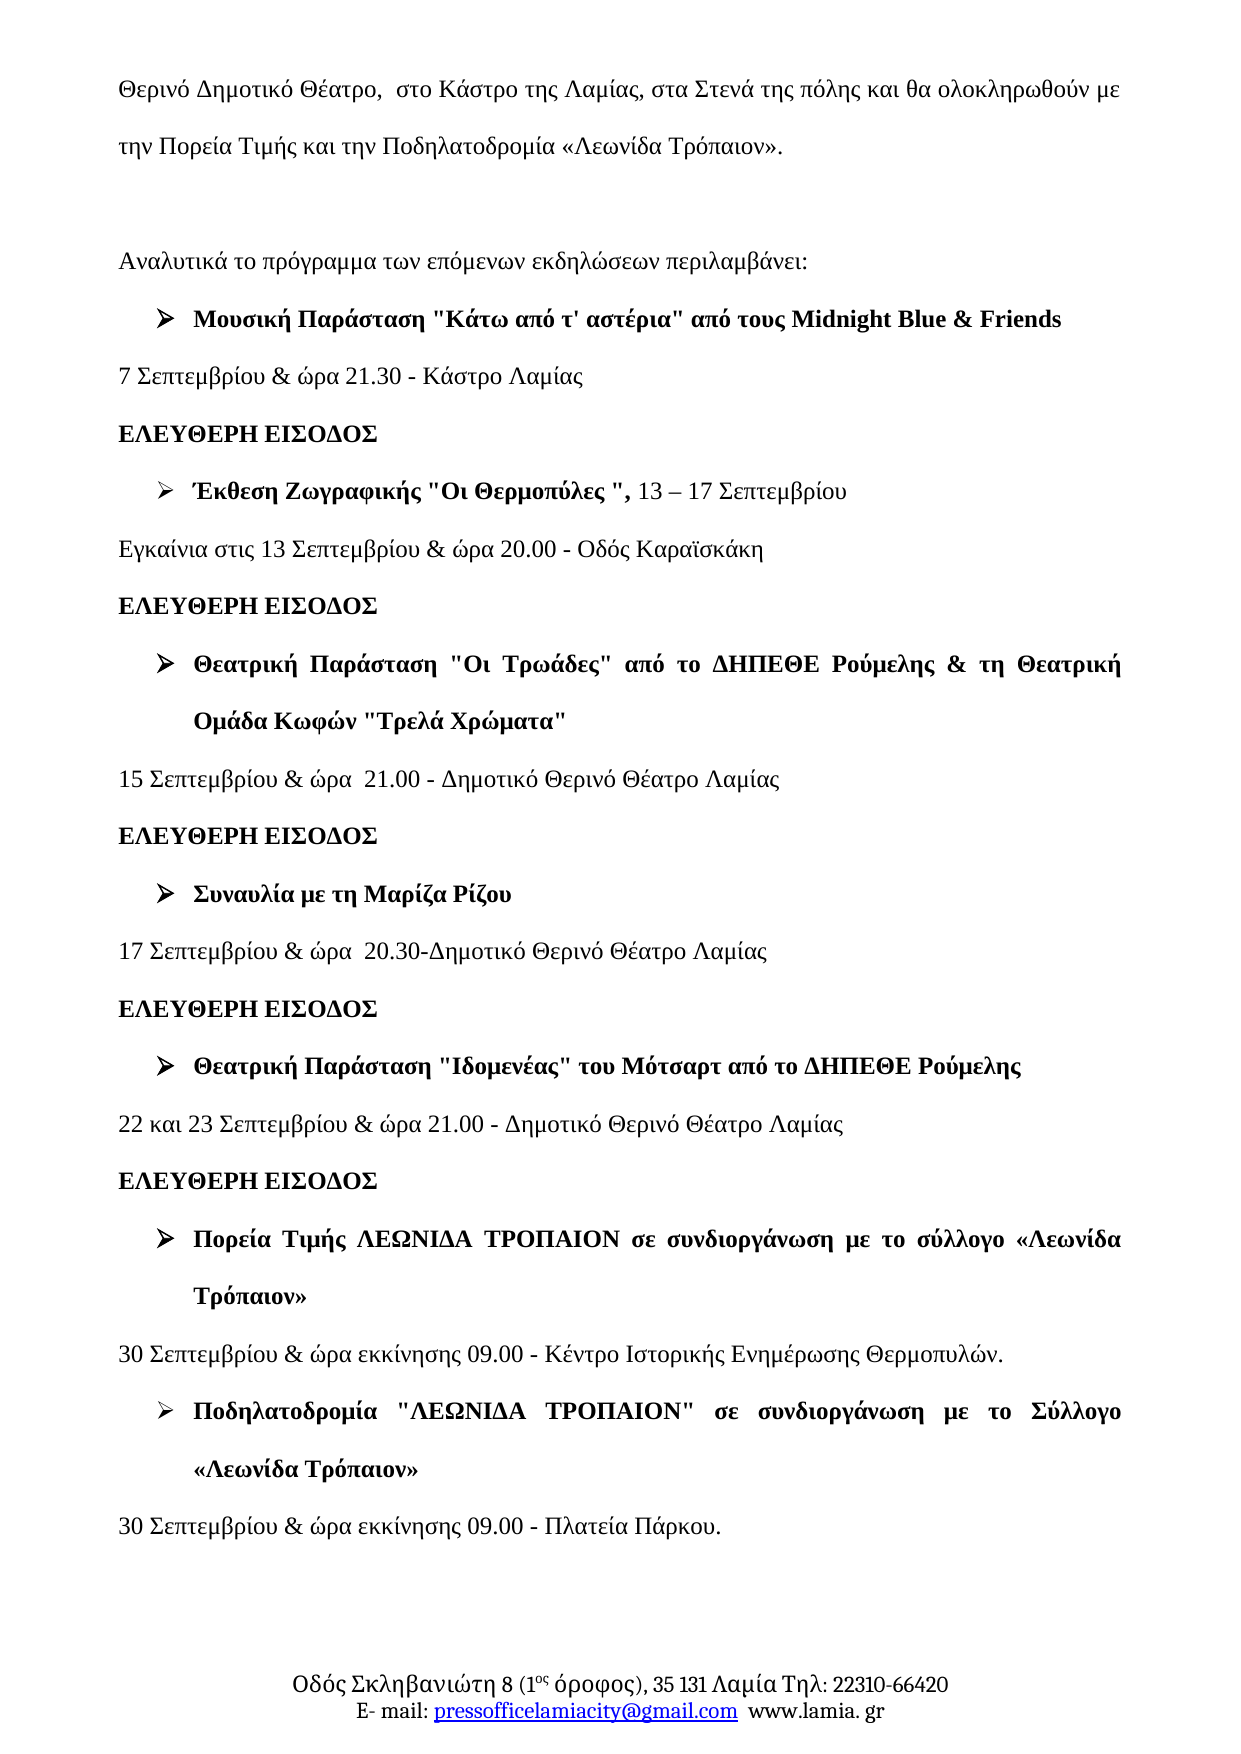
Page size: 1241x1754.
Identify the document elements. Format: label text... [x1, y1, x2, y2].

text ΕΛΕΥΘΕΡΗ ΕΙΣΟΔΟΣ [118, 591, 1122, 620]
text ΕΛΕΥΘΕΡΗ ΕΙΣΟΔΟΣ [118, 1166, 1122, 1195]
text ΕΛΕΥΘΕΡΗ ΕΙΣΟΔΟΣ [118, 994, 1122, 1023]
text Εγκαίνια στις 13 Σεπτεμβρίου & ώρα 20.00 - Οδός Καραϊσκάκη [118, 534, 1122, 563]
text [118, 74, 1122, 160]
text Αναλυτικά το πρόγραμμα των επόμενων εκδηλώσεων περιλαμβάνει: [118, 246, 1122, 275]
list Θεατρική Παράσταση "Οι Τρωάδες" από το ΔΗΠΕΘΕ Ρούμελης & τη Θεατρική Ομάδα Κωφών "Τρελά Χρώματα" [156, 649, 1122, 735]
list Συναυλία με τη Μαρίζα Ρίζου [156, 879, 1122, 908]
text 17 Σεπτεμβρίου & ώρα 20.30-Δημοτικό Θερινό Θέατρο Λαμίας [118, 936, 1122, 965]
text ΕΛΕΥΘΕΡΗ ΕΙΣΟΔΟΣ [118, 419, 1122, 448]
list Πορεία Τιμής ΛΕΩΝΙΔΑ ΤΡΟΠΑΙΟΝ σε συνδιοργάνωση με το σύλλογο «Λεωνίδα Τρόπαιον» [156, 1224, 1122, 1310]
text 15 Σεπτεμβρίου & ώρα 21.00 - Δημοτικό Θερινό Θέατρο Λαμίας [118, 764, 1122, 793]
text 30 Σεπτεμβρίου & ώρα εκκίνησης 09.00 - Πλατεία Πάρκου. [118, 1511, 1122, 1540]
text 7 Σεπτεμβρίου & ώρα 21.30 - Κάστρο Λαμίας [118, 361, 1122, 390]
text 22 και 23 Σεπτεμβρίου & ώρα 21.00 - Δημοτικό Θερινό Θέατρο Λαμίας [118, 1109, 1122, 1138]
list Θεατρική Παράσταση "Ιδομενέας" του Μότσαρτ από το ΔΗΠΕΘΕ Ρούμελης [156, 1051, 1122, 1080]
text ΕΛΕΥΘΕΡΗ ΕΙΣΟΔΟΣ [118, 821, 1122, 850]
list Έκθεση Ζωγραφικής "Οι Θερμοπύλες ", 13 – 17 Σεπτεμβρίου [156, 476, 1122, 505]
list Ποδηλατοδρομία "ΛΕΩΝΙΔΑ ΤΡΟΠΑΙΟΝ" σε συνδιοργάνωση με το Σύλλογο «Λεωνίδα Τρόπαιον» [156, 1396, 1122, 1483]
text 30 Σεπτεμβρίου & ώρα εκκίνησης 09.00 - Κέντρο Ιστορικής Ενημέρωσης Θερμοπυλών. [118, 1339, 1122, 1368]
list Μουσική Παράσταση "Κάτω από τ' αστέρια" από τους Midnight Blue & Friends [156, 304, 1122, 333]
